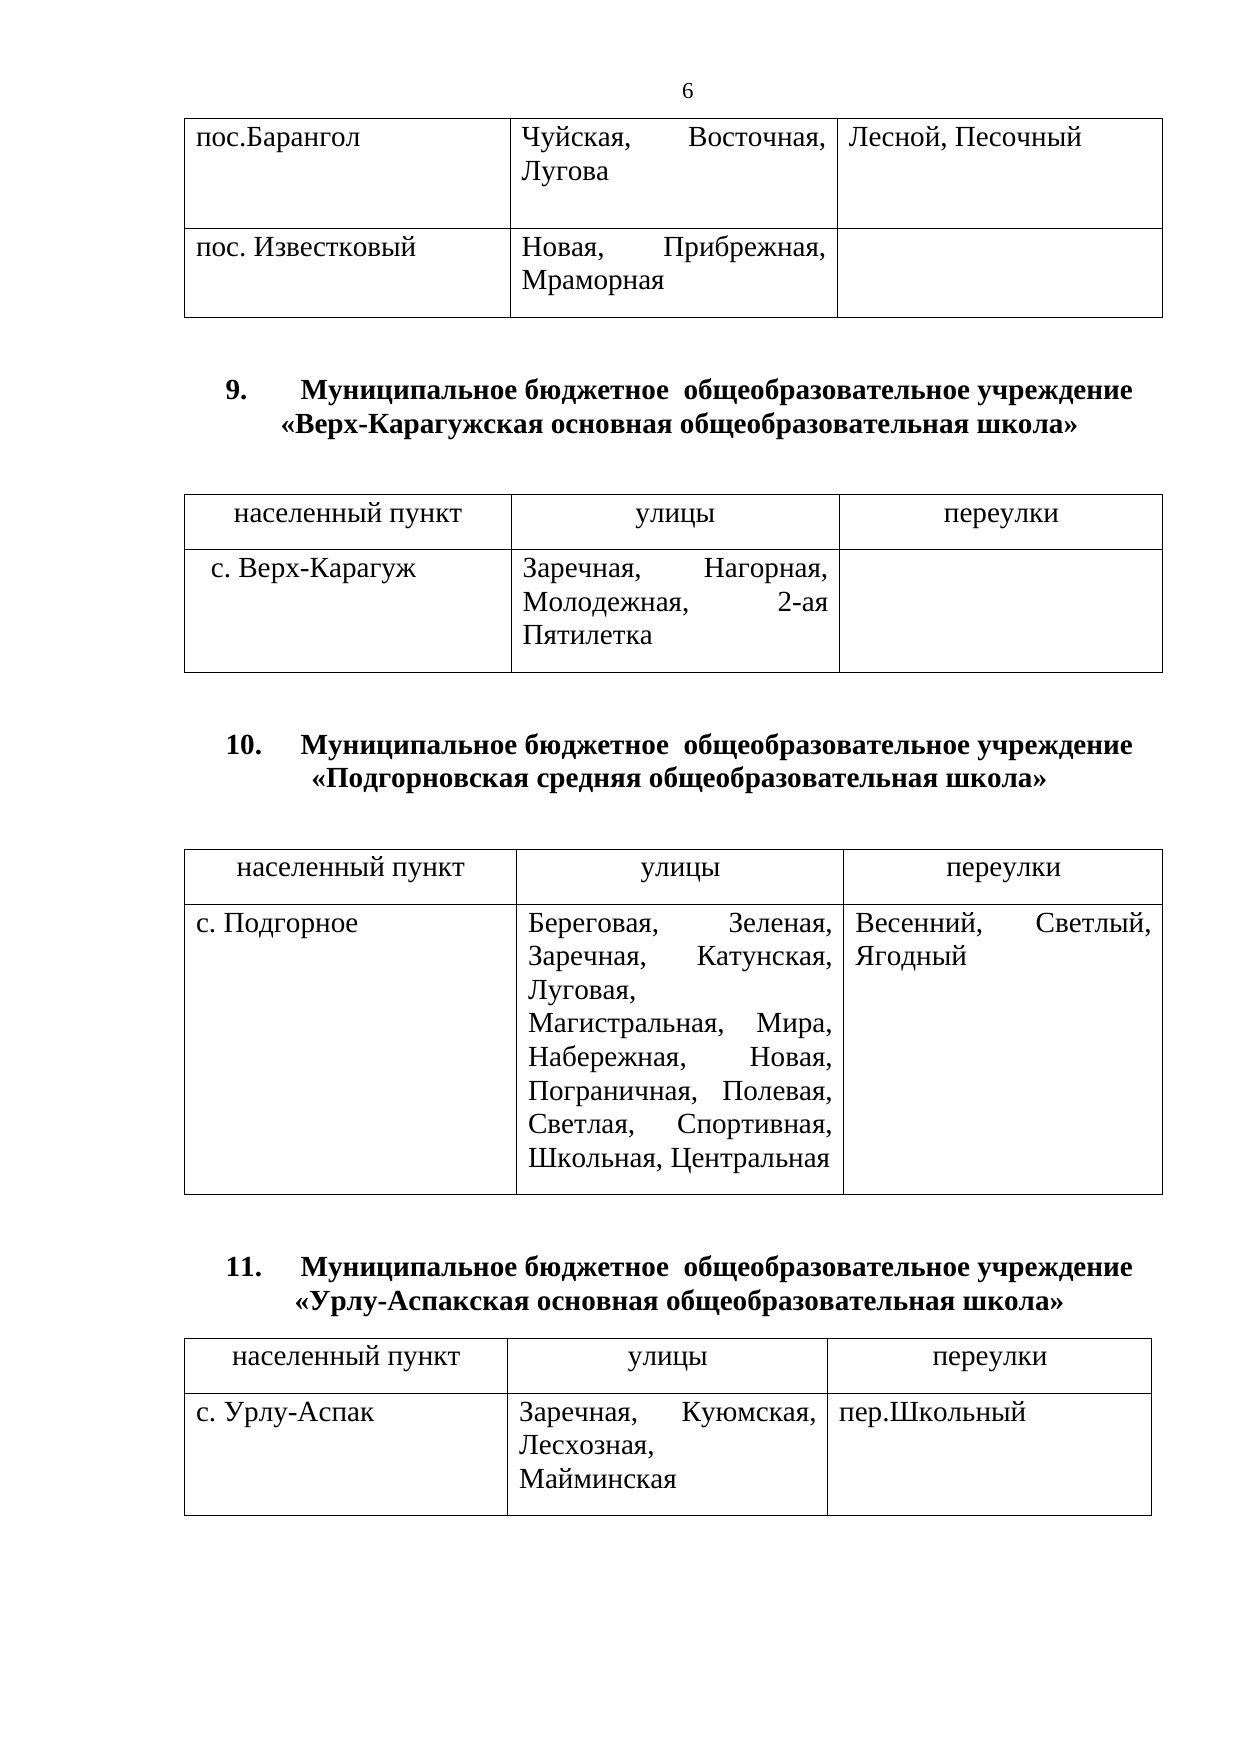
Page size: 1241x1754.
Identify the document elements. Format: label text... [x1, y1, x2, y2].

table_cell с. Урлу-Аспак [185, 1394, 507, 1515]
table_cell Весенний, Светлый, Ягодный [844, 905, 1162, 1194]
table_cell [840, 550, 1162, 672]
table_cell Лесной, Песочный [838, 119, 1162, 228]
table_header населенный пункт [185, 1339, 507, 1393]
table_header населенный пункт [185, 495, 511, 549]
table_cell с. Верх-Карагуж [185, 550, 511, 672]
table_header улицы [512, 495, 839, 549]
list Муниципальное бюджетное общеобразовательное учреждение «Урлу-Аспакская основная общеобразовательная школа» [207, 1249, 1152, 1317]
table_cell пос.Барангол [185, 119, 510, 228]
table_cell Заречная, Куюмская, Лесхозная, Майминская [508, 1394, 827, 1515]
table_header улицы [508, 1339, 827, 1393]
table_cell пос. Известковый [185, 229, 510, 317]
table_header переулки [828, 1339, 1151, 1393]
table_cell Новая, Прибрежная, Мраморная [511, 229, 837, 317]
table_header улицы [517, 850, 843, 904]
table_header переулки [844, 850, 1162, 904]
table_cell Береговая, Зеленая, Заречная, Катунская, Луговая, Магистральная, Мира, Набережная, Новая, Пограничная, Полевая, Светлая, Спортивная, Школьная, Центральная [517, 905, 843, 1194]
table_cell Чуйская, Восточная, Лугова [511, 119, 837, 228]
list Муниципальное бюджетное общеобразовательное учреждение «Верх-Карагужская основная общеобразовательная школа» [207, 372, 1152, 439]
table_cell с. Подгорное [185, 905, 516, 1194]
table_cell пер.Школьный [828, 1394, 1151, 1515]
table_header переулки [840, 495, 1162, 549]
table_cell [838, 229, 1162, 317]
table_cell Заречная, Нагорная, Молодежная, 2-ая Пятилетка [512, 550, 839, 672]
list Муниципальное бюджетное общеобразовательное учреждение «Подгорновская средняя общеобразовательная школа» [207, 727, 1152, 794]
table_header населенный пункт [185, 850, 516, 904]
